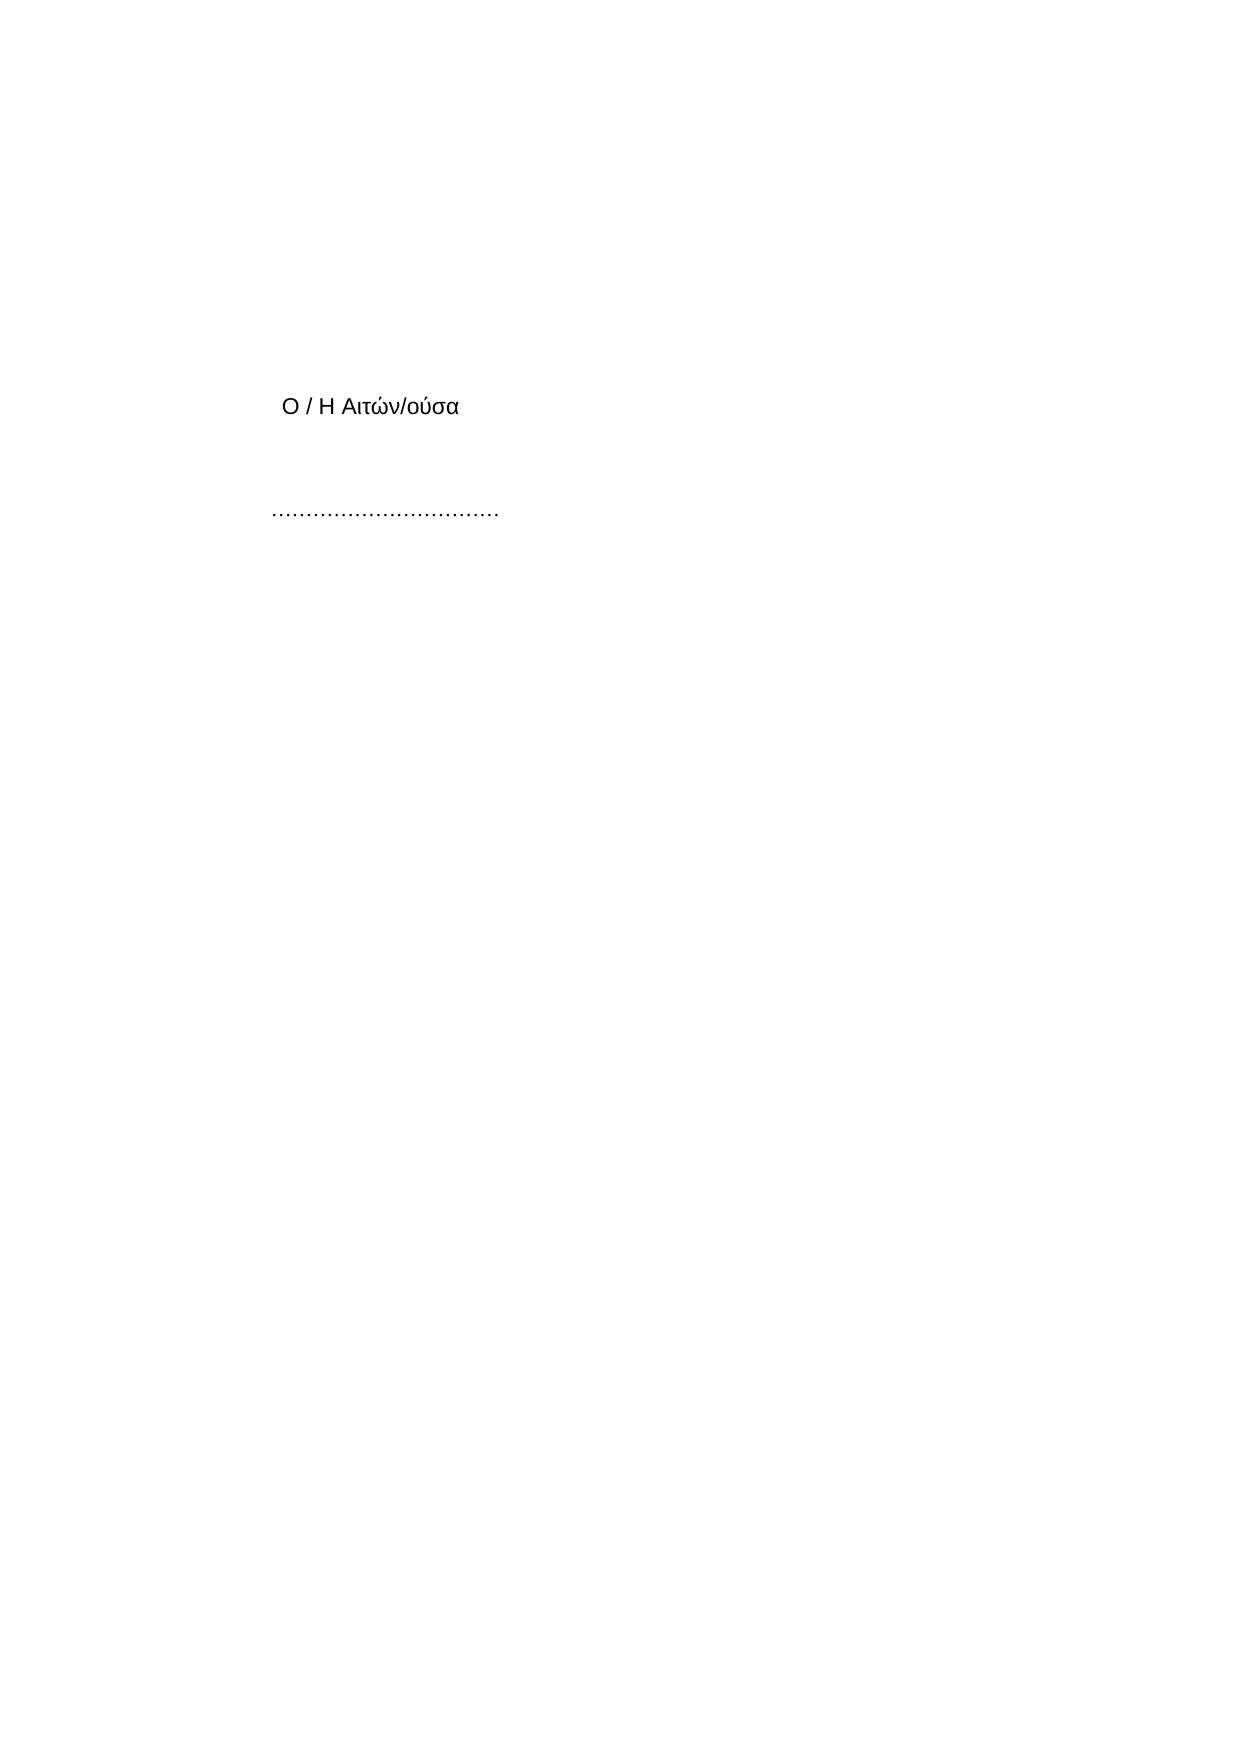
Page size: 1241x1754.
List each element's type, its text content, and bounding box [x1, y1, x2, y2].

text …………………………… [187, 497, 583, 521]
text Ο / Η Αιτών/ούσα [187, 373, 554, 425]
